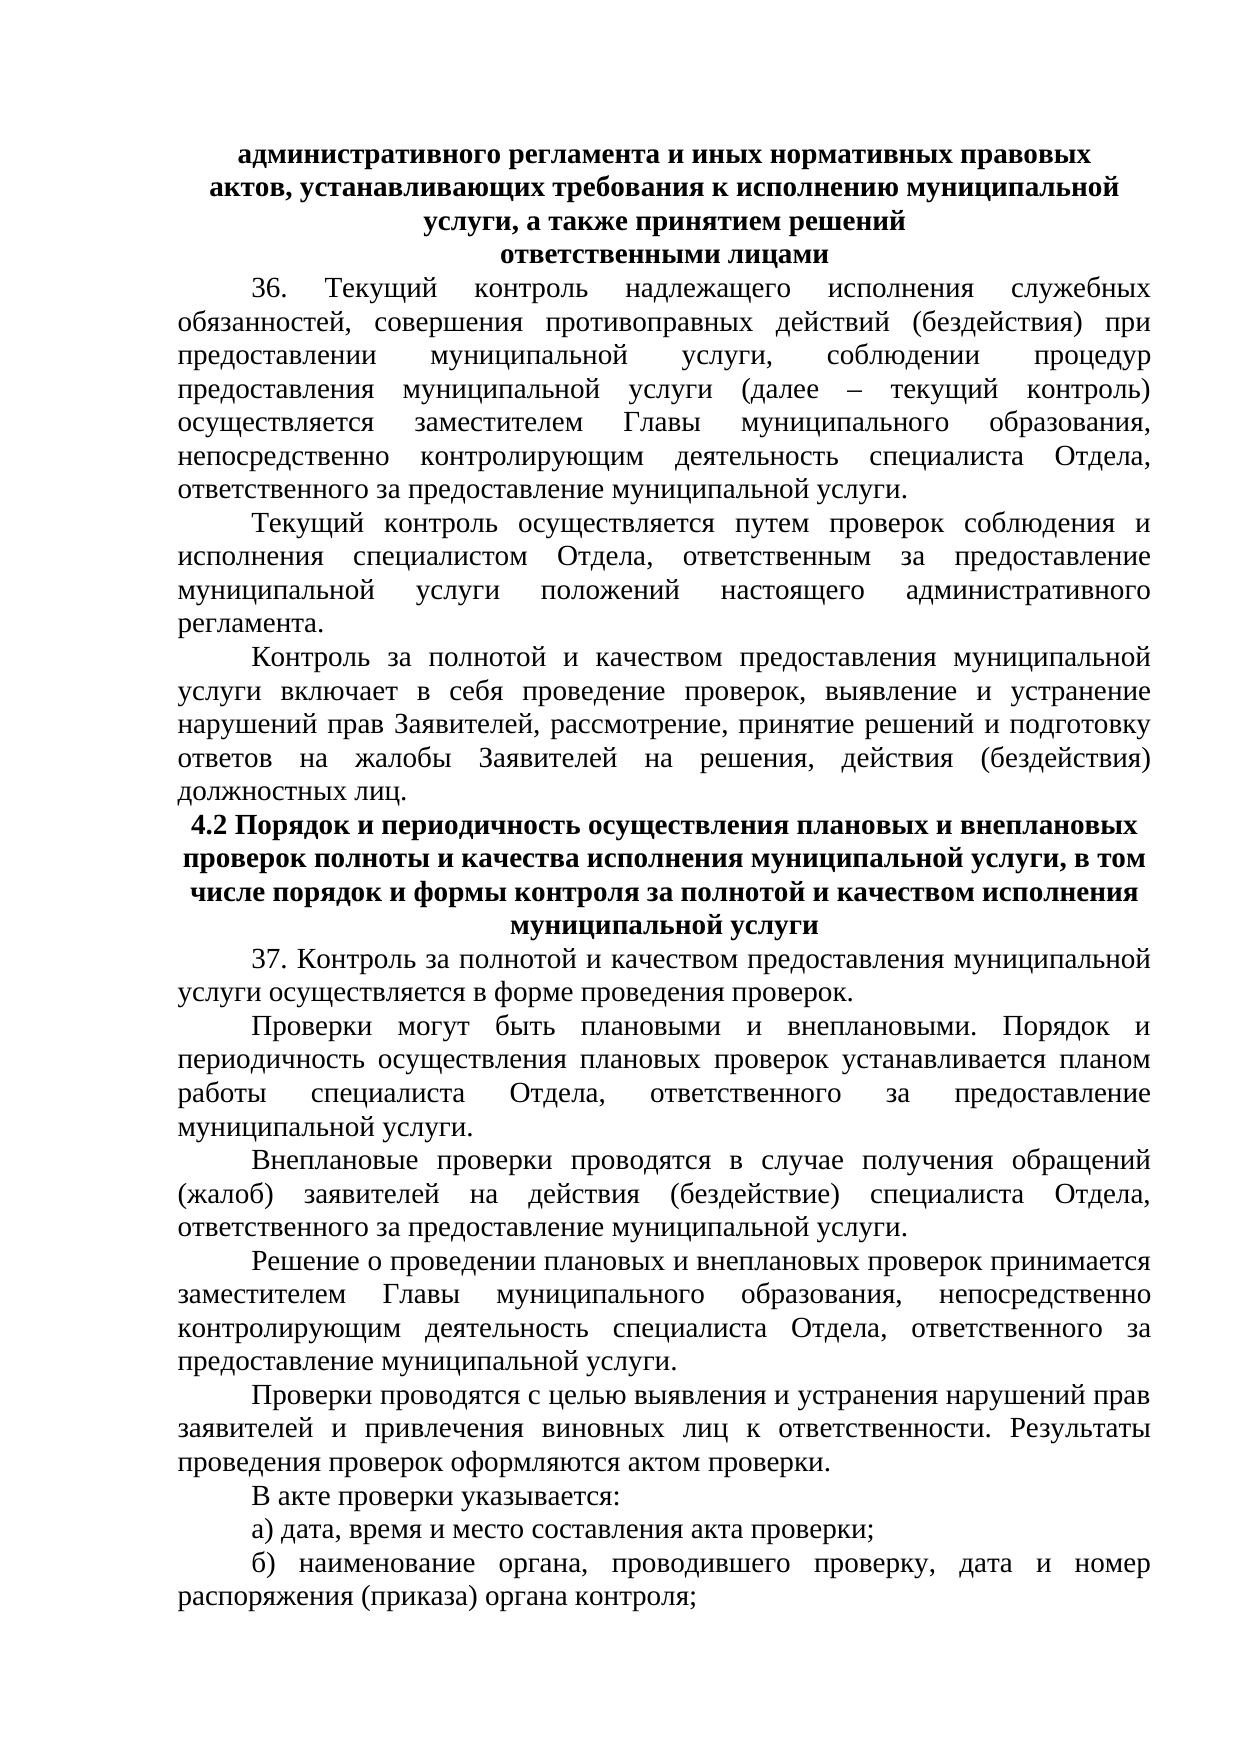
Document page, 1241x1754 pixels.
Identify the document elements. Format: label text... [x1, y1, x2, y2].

text а) дата, время и место составления акта проверки; [177, 1511, 1152, 1545]
text 37. Контроль за полнотой и качеством предоставления муниципальной услуги осуществляется в форме проведения проверок. [177, 941, 1152, 1008]
text 4.2 Порядок и периодичность осуществления плановых и внеплановых проверок полноты и качества исполнения муниципальной услуги, в том числе порядок и формы контроля за полнотой и качеством исполнения муниципальной услуги [177, 807, 1152, 941]
text 36. Текущий контроль надлежащего исполнения служебных обязанностей, совершения противоправных действий (бездействия) при предоставлении муниципальной услуги, соблюдении процедур предоставления муниципальной услуги (далее – текущий контроль) осуществляется заместителем Главы муниципального образования, непосредственно контролирующим деятельность специалиста Отдела, ответственного за предоставление муниципальной услуги. [177, 270, 1152, 505]
text Контроль за полнотой и качеством предоставления муниципальной услуги включает в себя проведение проверок, выявление и устранение нарушений прав Заявителей, рассмотрение, принятие решений и подготовку ответов на жалобы Заявителей на решения, действия (бездействия) должностных лиц. [177, 639, 1152, 807]
text В акте проверки указывается: [177, 1478, 1152, 1511]
text актов, устанавливающих требования к исполнению муниципальной услуги, а также принятием решений [177, 169, 1152, 237]
text ответственными лицами [177, 237, 1152, 270]
text Текущий контроль осуществляется путем проверок соблюдения и исполнения специалистом Отдела, ответственным за предоставление муниципальной услуги положений настоящего административного регламента. [177, 505, 1152, 639]
text Решение о проведении плановых и внеплановых проверок принимается заместителем Главы муниципального образования, непосредственно контролирующим деятельность специалиста Отдела, ответственного за предоставление муниципальной услуги. [177, 1243, 1152, 1377]
text Проверки проводятся с целью выявления и устранения нарушений прав заявителей и привлечения виновных лиц к ответственности. Результаты проведения проверок оформляются актом проверки. [177, 1377, 1152, 1478]
text Внеплановые проверки проводятся в случае получения обращений (жалоб) заявителей на действия (бездействие) специалиста Отдела, ответственного за предоставление муниципальной услуги. [177, 1142, 1152, 1243]
text Проверки могут быть плановыми и внеплановыми. Порядок и периодичность осуществления плановых проверок устанавливается планом работы специалиста Отдела, ответственного за предоставление муниципальной услуги. [177, 1008, 1152, 1142]
text административного регламента и иных нормативных правовых [177, 136, 1152, 169]
text б) наименование органа, проводившего проверку, дата и номер распоряжения (приказа) органа контроля; [177, 1545, 1152, 1612]
